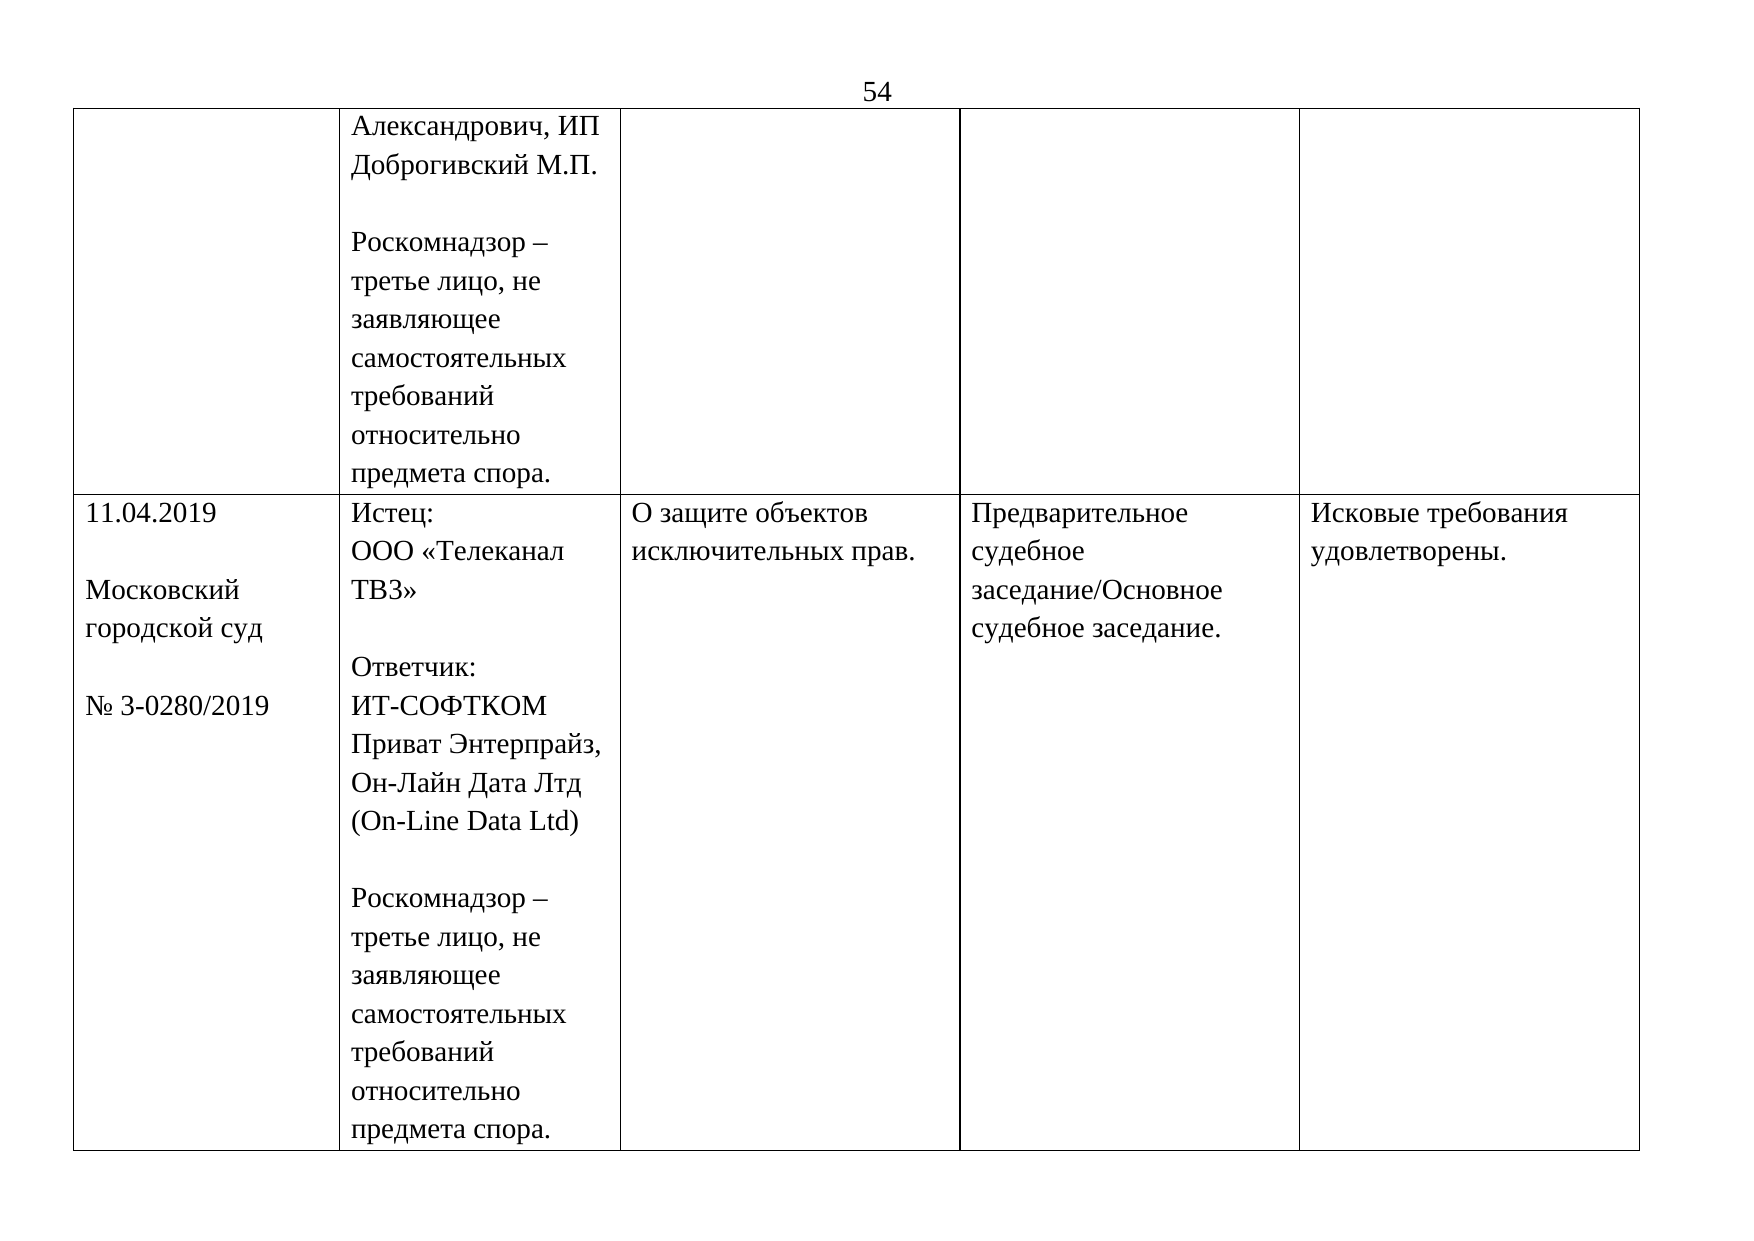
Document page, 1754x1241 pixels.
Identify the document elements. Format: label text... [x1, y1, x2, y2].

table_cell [961, 495, 1299, 1150]
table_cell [74, 109, 339, 494]
table_cell 11.04.2019 Московский городской суд № 3-0280/2019 [74, 495, 339, 1150]
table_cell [1300, 109, 1639, 494]
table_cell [961, 109, 1299, 494]
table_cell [621, 109, 959, 494]
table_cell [340, 109, 620, 494]
table_cell Истец: ООО «Телеканал ТВ3» Ответчик: ИТ-СОФТКОМ Приват Энтерпрайз, Он-Лайн Дата Лтд (On-Line Data Ltd) Роскомнадзор – третье лицо, не заявляющее самостоятельных требований относительно предмета спора. [340, 495, 620, 1150]
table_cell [1300, 495, 1639, 1150]
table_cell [621, 495, 959, 1150]
